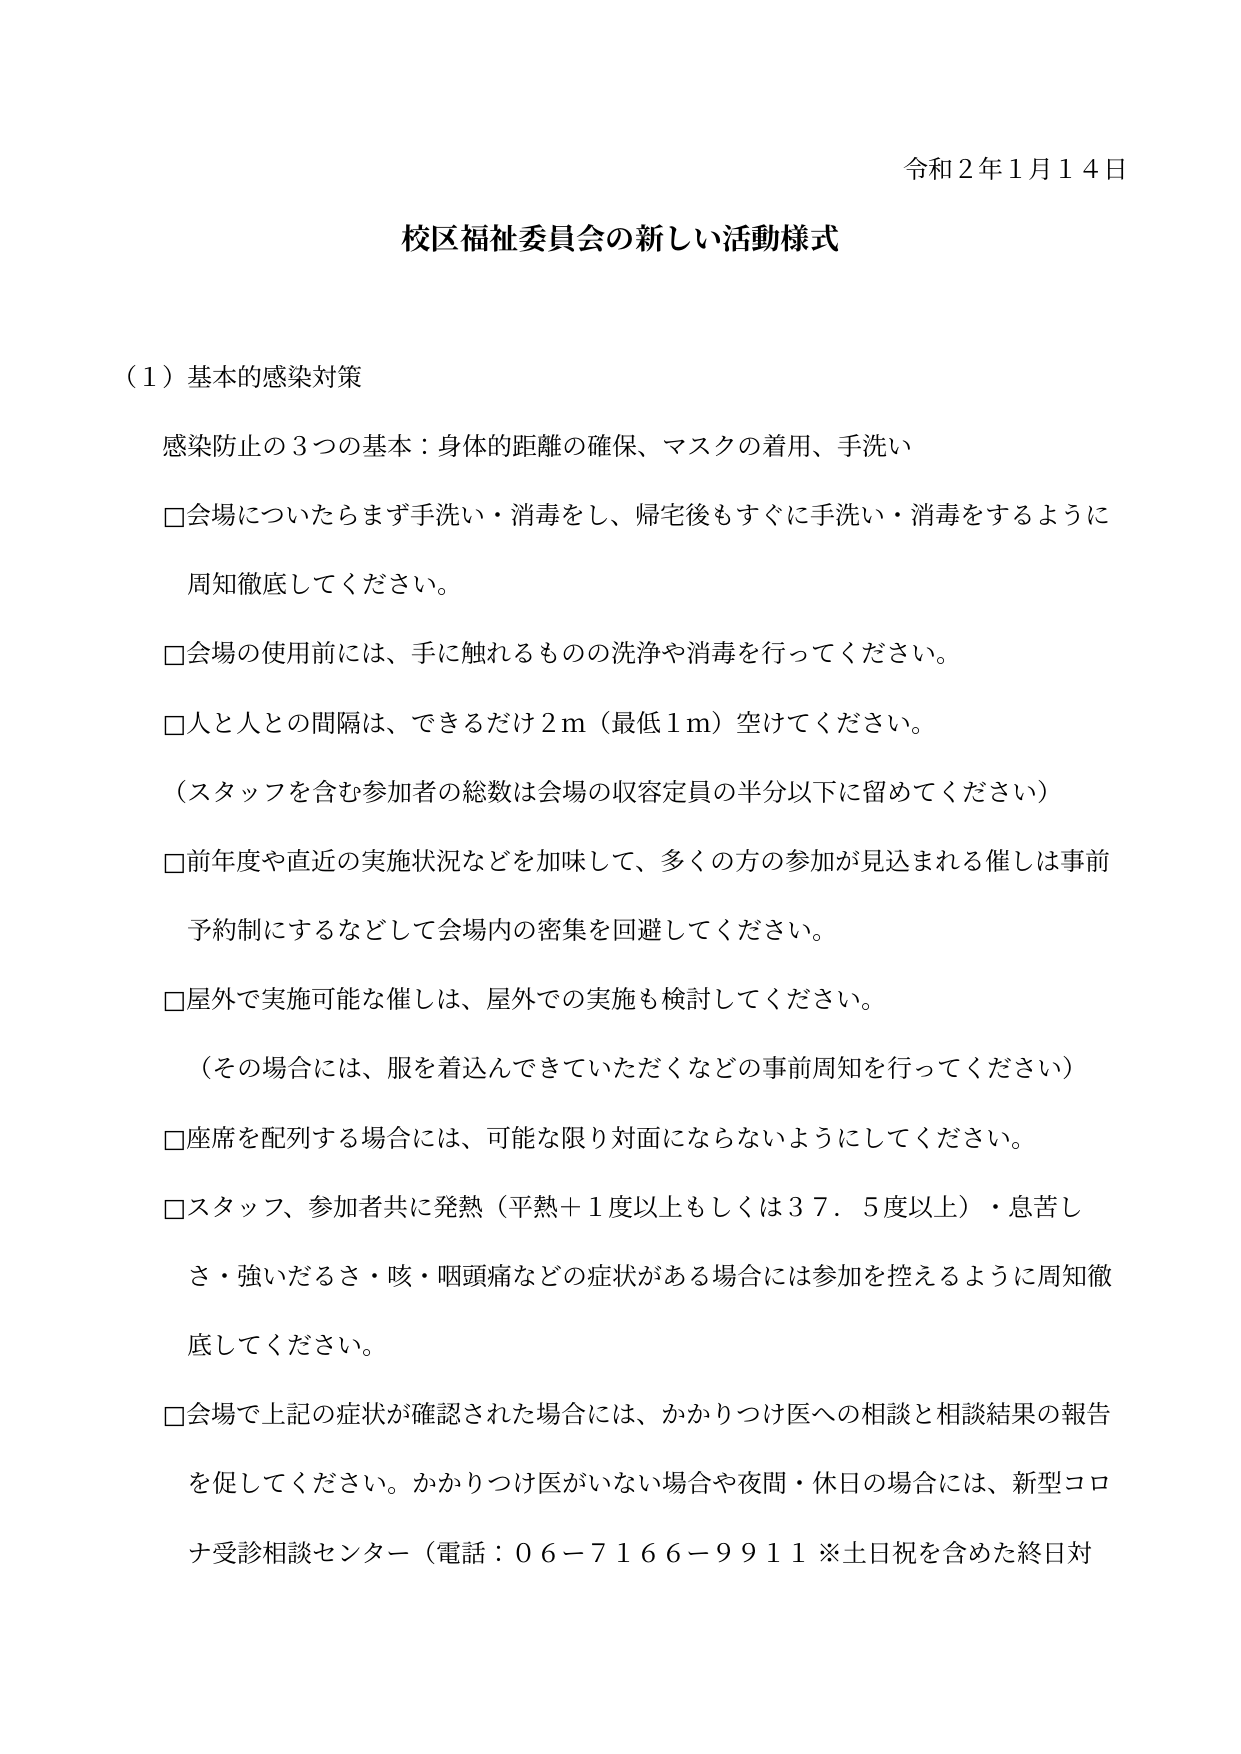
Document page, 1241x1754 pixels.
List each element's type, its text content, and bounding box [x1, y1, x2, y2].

text 令和２年１月１４日 [112, 133, 1128, 203]
text □座席を配列する場合には、可能な限り対面にならないようにしてください。 [112, 1102, 1128, 1171]
text □人と人との間隔は、できるだけ２ｍ（最低１ｍ）空けてください。 [112, 687, 1128, 756]
text 感染防止の３つの基本：身体的距離の確保、マスクの着用、手洗い [112, 410, 1128, 479]
text （その場合には、服を着込んできていただくなどの事前周知を行ってください） [162, 1033, 1128, 1102]
text 校区福祉委員会の新しい活動様式 [112, 203, 1128, 272]
text □屋外で実施可能な催しは、屋外での実施も検討してください。 [162, 963, 1128, 1033]
text □前年度や直近の実施状況などを加味して、多くの方の参加が見込まれる催しは事前予約制にするなどして会場内の密集を回避してください。 [162, 825, 1128, 963]
text （スタッフを含む参加者の総数は会場の収容定員の半分以下に留めてください） [112, 756, 1128, 825]
text □会場の使用前には、手に触れるものの洗浄や消毒を行ってください。 [162, 618, 1128, 687]
text □会場についたらまず手洗い・消毒をし、帰宅後もすぐに手洗い・消毒をするように周知徹底してください。 [162, 479, 1128, 618]
text （１）基本的感染対策 [112, 341, 1128, 410]
text □スタッフ、参加者共に発熱（平熱＋１度以上もしくは３７．５度以上）・息苦しさ・強いだるさ・咳・咽頭痛などの症状がある場合には参加を控えるように周知徹底してください。 [162, 1171, 1128, 1378]
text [162, 1378, 1128, 1586]
